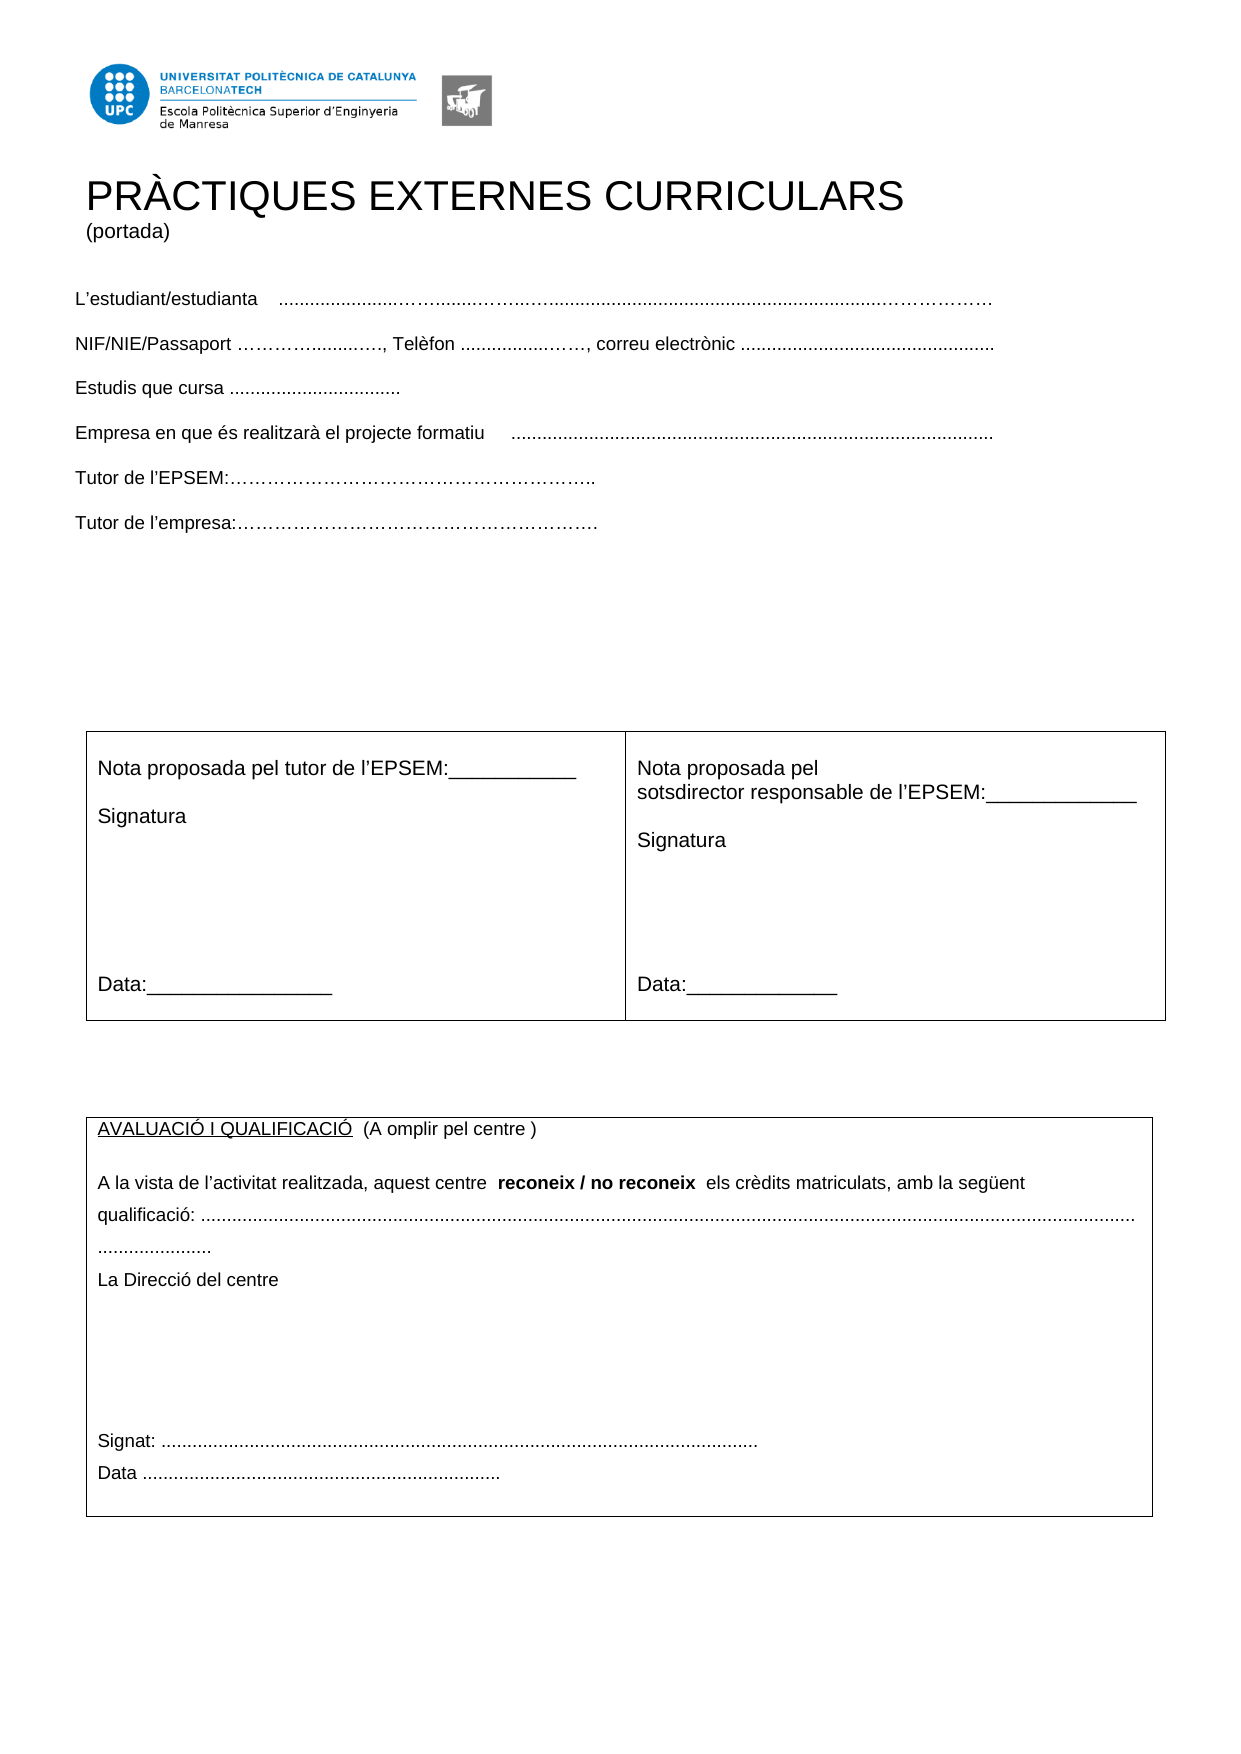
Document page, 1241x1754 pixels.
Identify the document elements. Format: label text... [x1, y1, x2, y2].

table_header Nota proposada pel sotsdirector responsable de l’EPSEM:_____________ Signatura Data:_____________ [626, 732, 1165, 1020]
text Empresa en que és realitzarà el projecte formatiu ............................................................................................. [75, 422, 1165, 443]
table_header AVALUACIÓ I QUALIFICACIÓ (A omplir pel centre ) A la vista de l’activitat realitzada, aquest centre reconeix / no reconeix els crèdits matriculats, amb la següent qualificació: .......................................................................................................................................................................................................... La Direcció del centre Signat: ................................................................................................................... Data ..................................................................... [87, 1118, 1152, 1516]
text NIF/NIE/Passaport ………….........…., Telèfon .................……, correu electrònic ................................................. [75, 332, 1165, 354]
table_header Nota proposada pel tutor de l’EPSEM:___________ Signatura Data:________________ [87, 732, 625, 1020]
text Tutor de l’empresa:…………………………………………………. [75, 511, 1165, 533]
text Tutor de l’EPSEM:………………………………………………….. [75, 467, 1165, 488]
text L’estudiant/estudianta .......................……........……...…................................................................……………… [75, 287, 1165, 309]
picture [75, 49, 508, 142]
text (portada) [86, 219, 1165, 243]
text Estudis que cursa ................................. [75, 377, 1165, 399]
text PRÀCTIQUES EXTERNES CURRICULARS [86, 171, 1165, 219]
